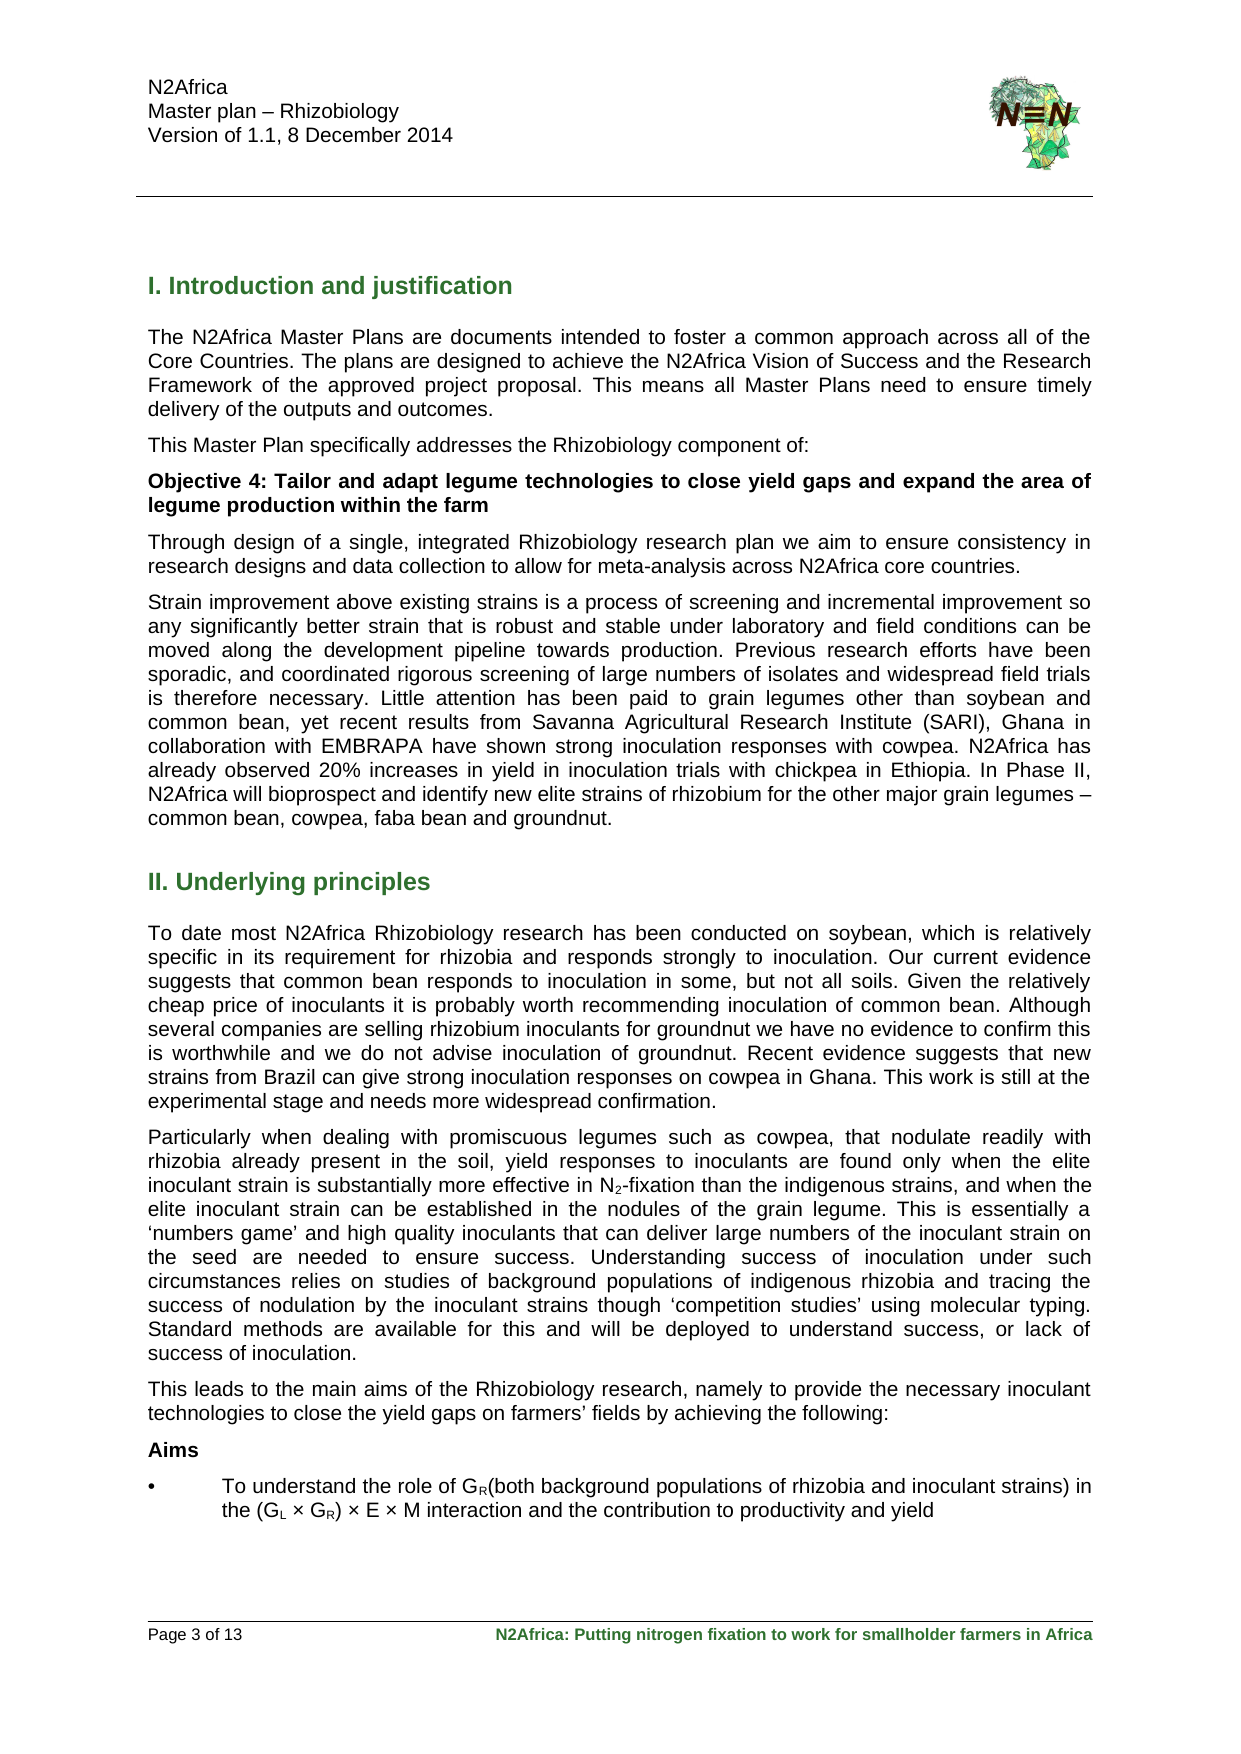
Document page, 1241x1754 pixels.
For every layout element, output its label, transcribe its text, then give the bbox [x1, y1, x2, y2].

text Objective 4: Tailor and adapt legume technologies to close yield gaps and expand the area of legume production within the farm [148, 469, 1093, 517]
text • To understand the role of GR(both background populations of rhizobia and inoculant strains) in the (GL × GR) × E × M interaction and the contribution to productivity and yield [148, 1474, 1093, 1522]
text Strain improvement above existing strains is a process of screening and incremental improvement so any significantly better strain that is robust and stable under laboratory and field conditions can be moved along the development pipeline towards production. Previous research efforts have been sporadic, and coordinated rigorous screening of large numbers of isolates and widespread field trials is therefore necessary. Little attention has been paid to grain legumes other than soybean and common bean, yet recent results from Savanna Agricultural Research Institute (SARI), Ghana in collaboration with EMBRAPA have shown strong inoculation responses with cowpea. N2Africa has already observed 20% increases in yield in inoculation trials with chickpea in Ethiopia. In Phase II, N2Africa will bioprospect and identify new elite strains of rhizobium for the other major grain legumes – common bean, cowpea, faba bean and groundnut. [148, 590, 1093, 830]
subtitle II. Underlying principles [148, 867, 1093, 896]
picture [987, 75, 1082, 171]
text To date most N2Africa Rhizobiology research has been conducted on soybean, which is relatively specific in its requirement for rhizobia and responds strongly to inoculation. Our current evidence suggests that common bean responds to inoculation in some, but not all soils. Given the relatively cheap price of inoculants it is probably worth recommending inoculation of common bean. Although several companies are selling rhizobium inoculants for groundnut we have no evidence to confirm this is worthwhile and we do not advise inoculation of groundnut. Recent evidence suggests that new strains from Brazil can give strong inoculation responses on cowpea in Ghana. This work is still at the experimental stage and needs more widespread confirmation. [148, 921, 1093, 1113]
text Through design of a single, integrated Rhizobiology research plan we aim to ensure consistency in research designs and data collection to allow for meta-analysis across N2Africa core countries. [148, 530, 1093, 578]
text This leads to the main aims of the Rhizobiology research, namely to provide the necessary inoculant technologies to close the yield gaps on farmers’ fields by achieving the following: [148, 1377, 1093, 1425]
text Particularly when dealing with promiscuous legumes such as cowpea, that nodulate readily with rhizobia already present in the soil, yield responses to inoculants are found only when the elite inoculant strain is substantially more effective in N2-fixation than the indigenous strains, and when the elite inoculant strain can be established in the nodules of the grain legume. This is essentially a ‘numbers game’ and high quality inoculants that can deliver large numbers of the inoculant strain on the seed are needed to ensure success. Understanding success of inoculation under such circumstances relies on studies of background populations of indigenous rhizobia and tracing the success of nodulation by the inoculant strains though ‘competition studies’ using molecular typing. Standard methods are available for this and will be deployed to understand success, or lack of success of inoculation. [148, 1125, 1093, 1365]
text The N2Africa Master Plans are documents intended to foster a common approach across all of the Core Countries. The plans are designed to achieve the N2Africa Vision of Success and the Research Framework of the approved project proposal. This means all Master Plans need to ensure timely delivery of the outputs and outcomes. [148, 324, 1093, 420]
text This Master Plan specifically addresses the Rhizobiology component of: [148, 433, 1093, 457]
text Aims [148, 1438, 1093, 1462]
subtitle I. Introduction and justification [148, 271, 1093, 299]
